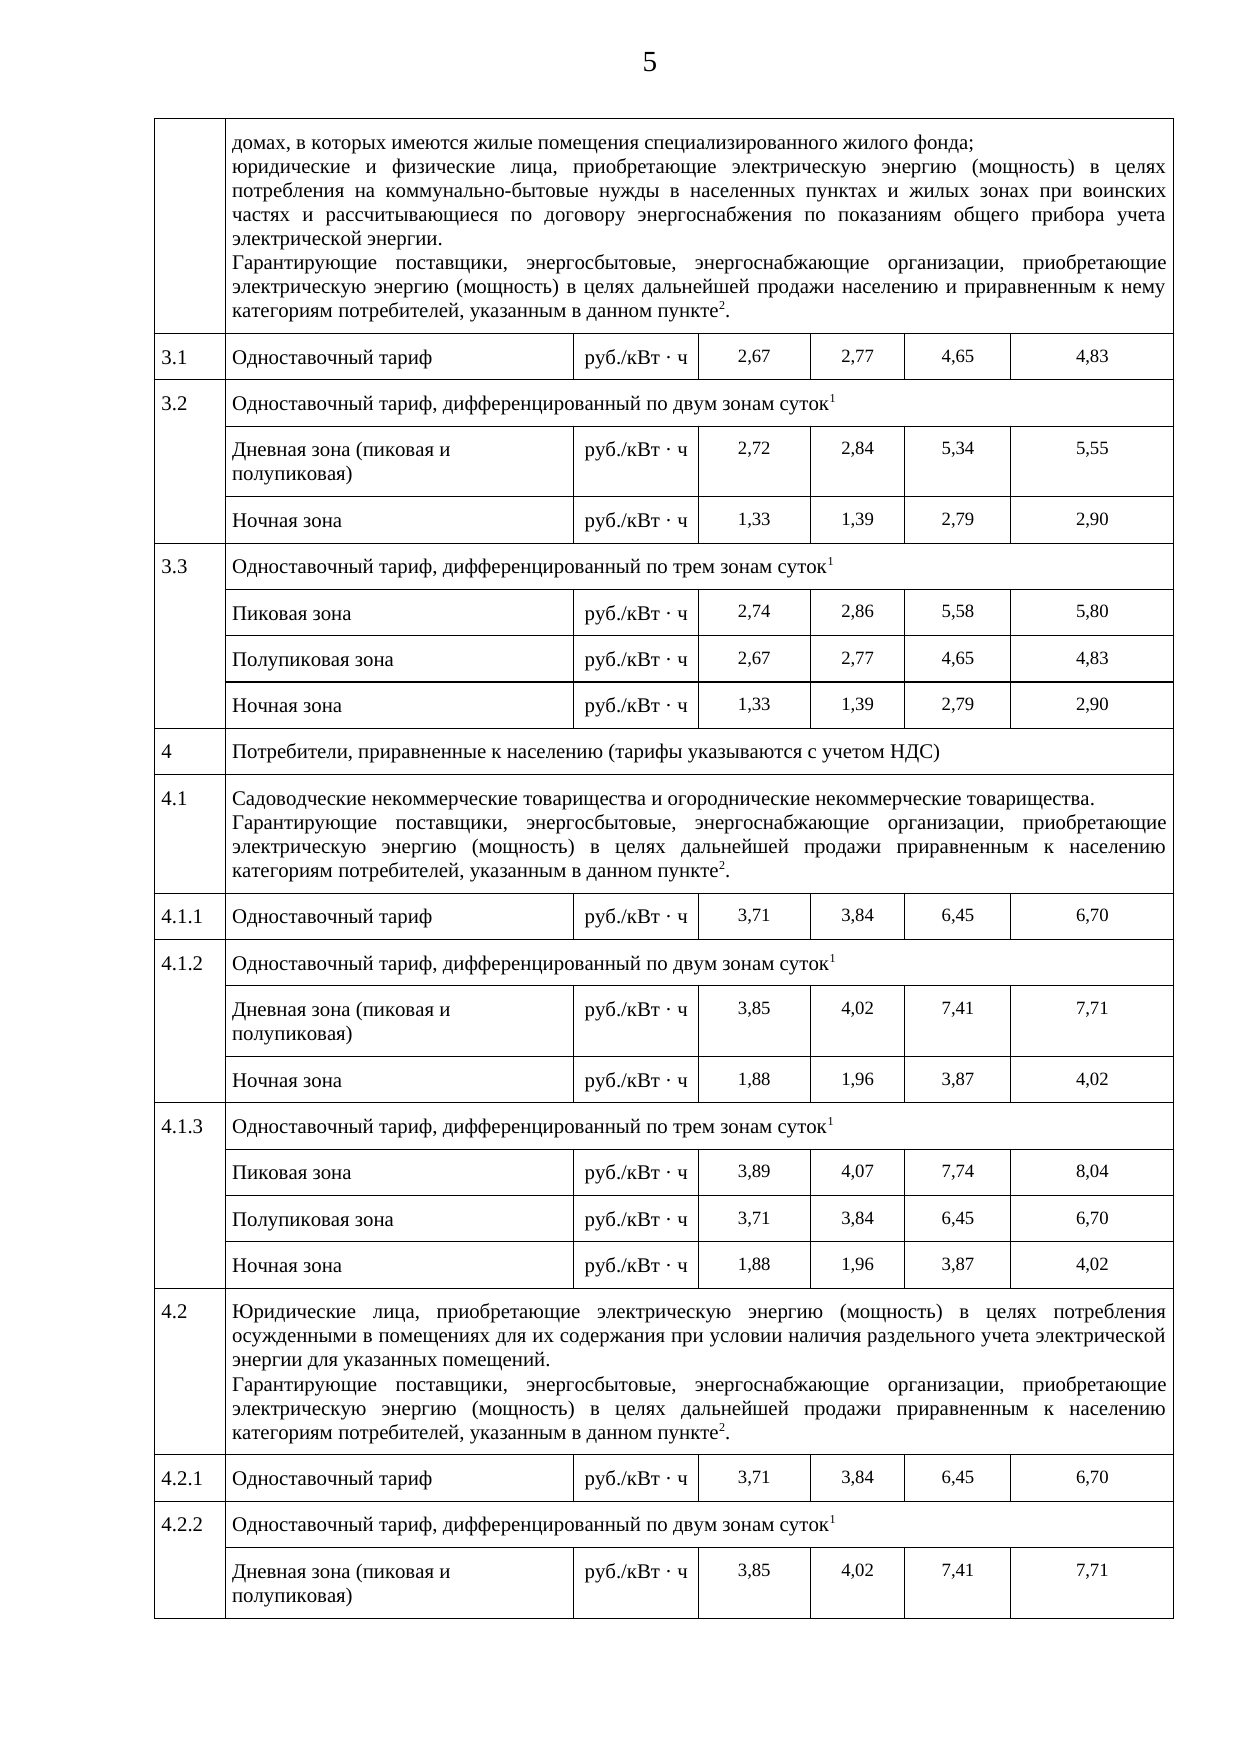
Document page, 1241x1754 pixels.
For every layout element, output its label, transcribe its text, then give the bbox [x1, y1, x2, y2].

table_cell Юридические лица, приобретающие электрическую энергию (мощность) в целях потребления осужденными в помещениях для их содержания при условии наличия раздельного учета электрической энергии для указанных помещений. Гарантирующие поставщики, энергосбытовые, энергоснабжающие организации, приобретающие электрическую энергию (мощность) в целях дальнейшей продажи приравненным к населению категориям потребителей, указанным в данном пункте2. [226, 1289, 1173, 1454]
table_cell Одноставочный тариф [226, 1455, 573, 1501]
table_cell Ночная зона [226, 1242, 573, 1288]
table_cell 3,71 [699, 894, 810, 939]
table_cell 4.1.1 [155, 894, 225, 939]
table_cell руб./кВт · ч [574, 1455, 698, 1501]
table_cell 2,79 [905, 497, 1010, 542]
table_cell 3,87 [905, 1057, 1010, 1102]
table_cell 4.2.2 [155, 1502, 225, 1617]
table_cell Полупиковая зона [226, 636, 573, 681]
table_cell руб./кВт · ч [574, 497, 698, 542]
table_cell 2,67 [699, 334, 810, 379]
table_cell 1,39 [811, 497, 904, 542]
table_cell 2,84 [811, 427, 904, 496]
table_cell 3,84 [811, 1455, 904, 1501]
table_cell Ночная зона [226, 1057, 573, 1102]
table_cell 6,70 [1011, 894, 1173, 939]
table_cell Дневная зона (пиковая и полупиковая) [226, 1548, 573, 1617]
table_cell 1,33 [699, 683, 810, 728]
table_cell 4.1.2 [155, 940, 225, 1102]
table_cell 3,87 [905, 1242, 1010, 1288]
table_cell 4.2.1 [155, 1455, 225, 1501]
table_cell 6,45 [905, 1455, 1010, 1501]
table_cell 7,71 [1011, 1548, 1173, 1617]
table_cell 3,85 [699, 986, 810, 1056]
table_cell Полупиковая зона [226, 1196, 573, 1241]
table_cell Одноставочный тариф, дифференцированный по двум зонам суток1 [226, 940, 1173, 985]
table_cell 1,88 [699, 1057, 810, 1102]
table_cell 6,45 [905, 1196, 1010, 1241]
table_cell Одноставочный тариф [226, 334, 573, 379]
table_cell 4,02 [1011, 1057, 1173, 1102]
table_cell 2,77 [811, 636, 904, 681]
table_cell 4.1 [155, 775, 225, 893]
table_cell 3,84 [811, 894, 904, 939]
table_cell 4,02 [1011, 1242, 1173, 1288]
table_cell руб./кВт · ч [574, 1196, 698, 1241]
table_cell 7,41 [905, 1548, 1010, 1617]
table_cell Дневная зона (пиковая и полупиковая) [226, 427, 573, 496]
table_cell 4,07 [811, 1150, 904, 1195]
table_cell 4,02 [811, 1548, 904, 1617]
table_cell 2,67 [699, 636, 810, 681]
table_cell 2,86 [811, 590, 904, 635]
table_cell 3.1 [155, 334, 225, 379]
table_cell Одноставочный тариф, дифференцированный по трем зонам суток1 [226, 544, 1173, 589]
table_cell 6,70 [1011, 1455, 1173, 1501]
table_cell 4,83 [1011, 636, 1173, 681]
table_cell 2,74 [699, 590, 810, 635]
table_cell 4.1.3 [155, 1103, 225, 1288]
table_cell 2,90 [1011, 497, 1173, 542]
table_cell 3,71 [699, 1196, 810, 1241]
table_cell Одноставочный тариф [226, 894, 573, 939]
table_cell 5,58 [905, 590, 1010, 635]
table_cell 4,83 [1011, 334, 1173, 379]
table_cell 2,77 [811, 334, 904, 379]
table_cell Ночная зона [226, 683, 573, 728]
table_cell 4,65 [905, 636, 1010, 681]
table_cell Пиковая зона [226, 1150, 573, 1195]
table_cell 5,34 [905, 427, 1010, 496]
table_cell Потребители, приравненные к населению (тарифы указываются с учетом НДС) [226, 729, 1173, 774]
table_cell руб./кВт · ч [574, 1150, 698, 1195]
table_cell руб./кВт · ч [574, 894, 698, 939]
table_cell Дневная зона (пиковая и полупиковая) [226, 986, 573, 1056]
table_cell Ночная зона [226, 497, 573, 542]
table_cell Пиковая зона [226, 590, 573, 635]
table_cell 1,88 [699, 1242, 810, 1288]
table_cell руб./кВт · ч [574, 1548, 698, 1617]
table_cell руб./кВт · ч [574, 986, 698, 1056]
table_cell 4,02 [811, 986, 904, 1056]
table_cell 8,04 [1011, 1150, 1173, 1195]
table_cell 7,74 [905, 1150, 1010, 1195]
table_cell руб./кВт · ч [574, 427, 698, 496]
table_cell 5,55 [1011, 427, 1173, 496]
table_cell 3,84 [811, 1196, 904, 1241]
table_cell 1,33 [699, 497, 810, 542]
table_cell 2,79 [905, 683, 1010, 728]
table_cell Одноставочный тариф, дифференцированный по двум зонам суток1 [226, 380, 1173, 426]
table_cell 4.2 [155, 1289, 225, 1454]
table_cell Садоводческие некоммерческие товарищества и огороднические некоммерческие товарищества. Гарантирующие поставщики, энергосбытовые, энергоснабжающие организации, приобретающие электрическую энергию (мощность) в целях дальнейшей продажи приравненным к населению категориям потребителей, указанным в данном пункте2. [226, 775, 1173, 893]
table_cell руб./кВт · ч [574, 683, 698, 728]
table_cell 3,85 [699, 1548, 810, 1617]
table_cell Одноставочный тариф, дифференцированный по двум зонам суток1 [226, 1502, 1173, 1547]
table_cell 7,41 [905, 986, 1010, 1056]
table_cell 6,45 [905, 894, 1010, 939]
table_cell 1,96 [811, 1242, 904, 1288]
table_cell 2,72 [699, 427, 810, 496]
table_cell руб./кВт · ч [574, 1242, 698, 1288]
table_cell 2,90 [1011, 683, 1173, 728]
table_cell руб./кВт · ч [574, 334, 698, 379]
table_cell руб./кВт · ч [574, 1057, 698, 1102]
table_cell 1,39 [811, 683, 904, 728]
table_cell 4,65 [905, 334, 1010, 379]
table_cell 3.2 [155, 380, 225, 542]
table_cell Одноставочный тариф, дифференцированный по трем зонам суток1 [226, 1103, 1173, 1148]
table_cell 3 [155, 119, 225, 333]
table_cell 3,89 [699, 1150, 810, 1195]
table_cell 4 [155, 729, 225, 774]
table_cell руб./кВт · ч [574, 590, 698, 635]
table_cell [226, 119, 1173, 333]
table_cell 1,96 [811, 1057, 904, 1102]
table_cell руб./кВт · ч [574, 636, 698, 681]
table_cell 3,71 [699, 1455, 810, 1501]
table_cell 6,70 [1011, 1196, 1173, 1241]
table_cell 5,80 [1011, 590, 1173, 635]
table_cell 3.3 [155, 544, 225, 728]
table_cell 7,71 [1011, 986, 1173, 1056]
